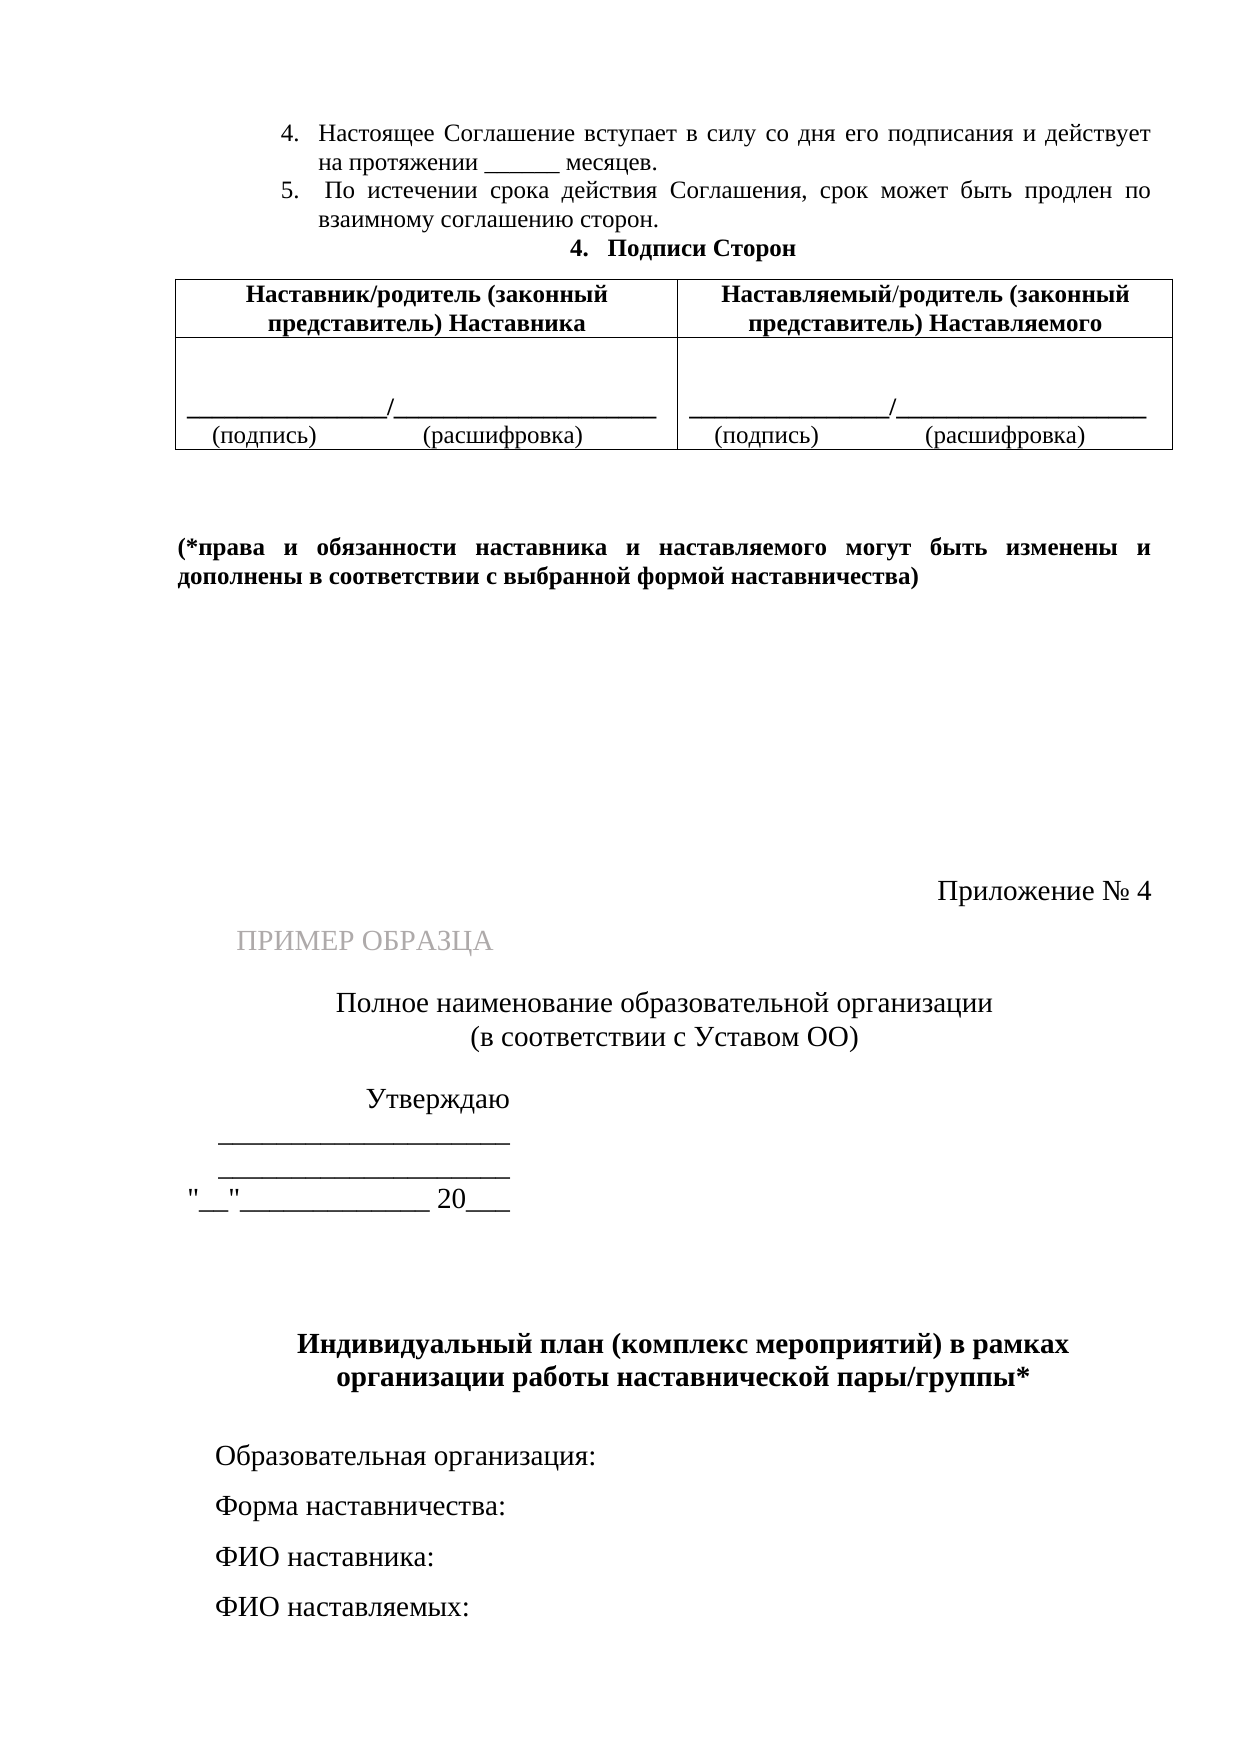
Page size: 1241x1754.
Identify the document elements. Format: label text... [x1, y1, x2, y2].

list Настоящее Соглашение вступает в силу со дня его подписания и действует на протяжении ______ месяцев. [281, 118, 1152, 176]
table_cell ________________/_____________________ (подпись) (расшифровка) [176, 338, 677, 449]
text ФИО наставника: [215, 1539, 1152, 1572]
table_header Наставляемый/родитель (законный представитель) Наставляемого [678, 280, 1172, 337]
text Полное наименование образовательной организации [177, 985, 1152, 1019]
text ФИО наставляемых: [215, 1589, 1152, 1622]
list По истечении срока действия Соглашения, срок может быть продлен по взаимному соглашению сторон. [281, 176, 1152, 233]
text Форма наставничества: [215, 1488, 1152, 1522]
text Приложение № 4 [215, 873, 1152, 906]
text Индивидуальный план (комплекс мероприятий) в рамках организации работы наставнической пары/группы* [215, 1326, 1152, 1393]
table_header Наставник/родитель (законный представитель) Наставника [176, 280, 677, 337]
text ПРИМЕР ОБРАЗЦА [236, 923, 1152, 956]
table_header Утверждаю ____________________ ____________________ "__"_____________ 20___ [176, 1081, 521, 1244]
list Подписи Сторон [215, 233, 1152, 262]
text (в соответствии с Уставом ОО) [177, 1019, 1152, 1052]
table_cell ________________/____________________ (подпись) (расшифровка) [678, 338, 1172, 449]
text (*права и обязанности наставника и наставляемого могут быть изменены и дополнены в соответствии с выбранной формой наставничества) [177, 532, 1152, 590]
text Образовательная организация: [215, 1438, 1152, 1472]
